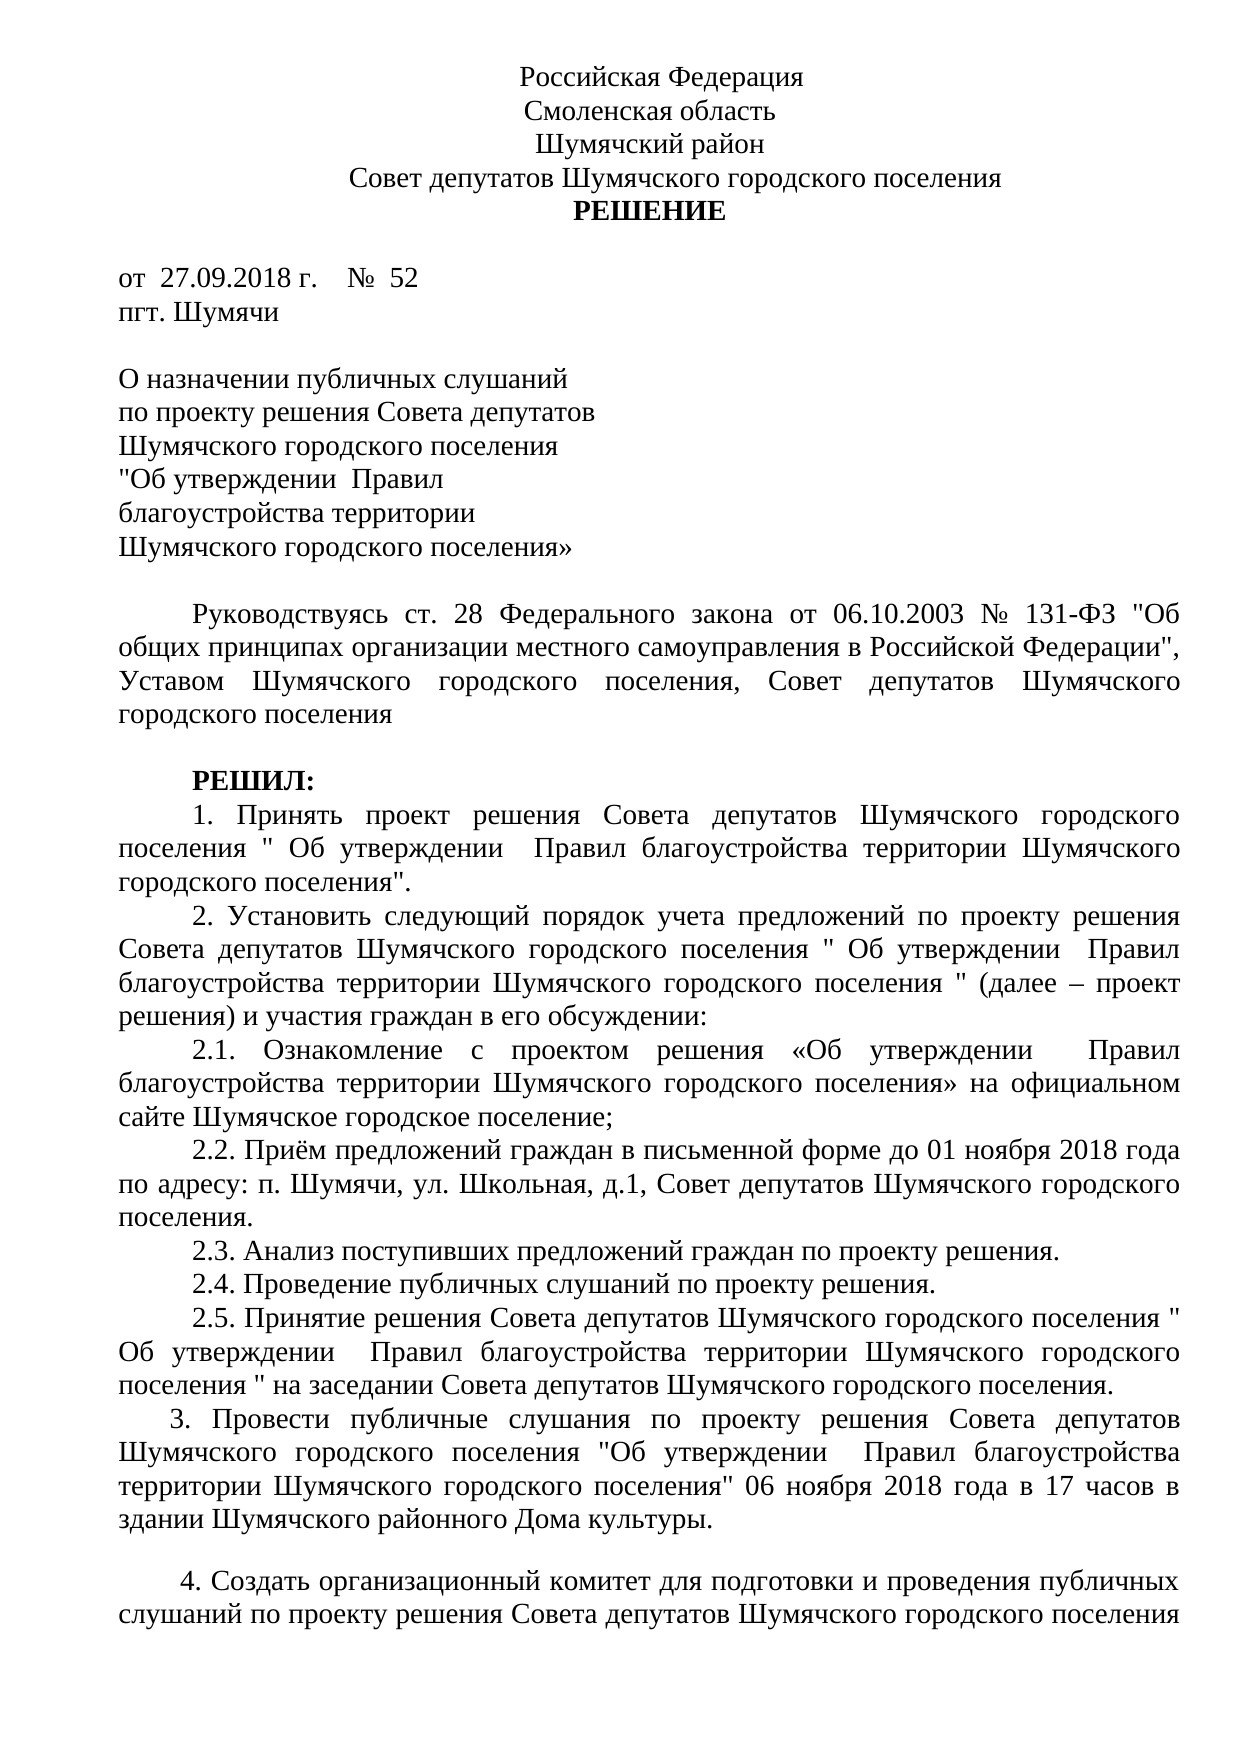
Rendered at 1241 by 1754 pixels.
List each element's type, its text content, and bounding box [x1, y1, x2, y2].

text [118, 1563, 1181, 1630]
text 2.2. Приём предложений граждан в письменной форме до 01 ноября 2018 года по адресу: п. Шумячи, ул. Школьная, д.1, Совет депутатов Шумячского городского поселения. [118, 1132, 1181, 1233]
text 2.1. Ознакомление с проектом решения «Об утверждении Правил благоустройства территории Шумячского городского поселения» на официальном сайте Шумячское городское поселение; [118, 1032, 1181, 1132]
table_header О назначении публичных слушаний по проекту решения Совета депутатов Шумячского городского поселения "Об утверждении Правил благоустройства территории Шумячского городского поселения» [107, 361, 650, 562]
text Смоленская область [118, 93, 1181, 126]
text 2.3. Анализ поступивших предложений граждан по проекту решения. [118, 1233, 1181, 1267]
title РЕШИЛ: [118, 763, 1181, 797]
text 2. Установить следующий порядок учета предложений по проекту решения Совета депутатов Шумячского городского поселения " Об утверждении Правил благоустройства территории Шумячского городского поселения " (далее – проект решения) и участия граждан в его обсуждении: [118, 898, 1181, 1032]
text 3. Провести публичные слушания по проекту решения Совета депутатов Шумячского городского поселения "Об утверждении Правил благоустройства территории Шумячского городского поселения" 06 ноября 2018 года в 17 часов в здании Шумячского районного Дома культуры. [118, 1401, 1181, 1535]
text пгт. Шумячи [118, 294, 1181, 327]
text РЕШЕНИЕ [118, 193, 1181, 227]
title 1. Принять проект решения Совета депутатов Шумячского городского поселения " Об утверждении Правил благоустройства территории Шумячского городского поселения". [118, 797, 1181, 898]
text 2.4. Проведение публичных слушаний по проекту решения. [118, 1267, 1181, 1300]
subtitle Совет депутатов Шумячского городского поселения [118, 160, 1181, 193]
text 2.5. Принятие решения Совета депутатов Шумячского городского поселения " Об утверждении Правил благоустройства территории Шумячского городского поселения " на заседании Совета депутатов Шумячского городского поселения. [118, 1300, 1181, 1401]
subtitle Российская Федерация [118, 59, 1181, 93]
text Шумячский район [118, 126, 1181, 160]
title Руководствуясь ст. 28 Федерального закона от 06.10.2003 № 131-ФЗ "Об общих принципах организации местного самоуправления в Российской Федерации", Уставом Шумячского городского поселения, Совет депутатов Шумячского городского поселения [118, 596, 1181, 730]
text от 27.09.2018 г. № 52 [118, 260, 1181, 294]
